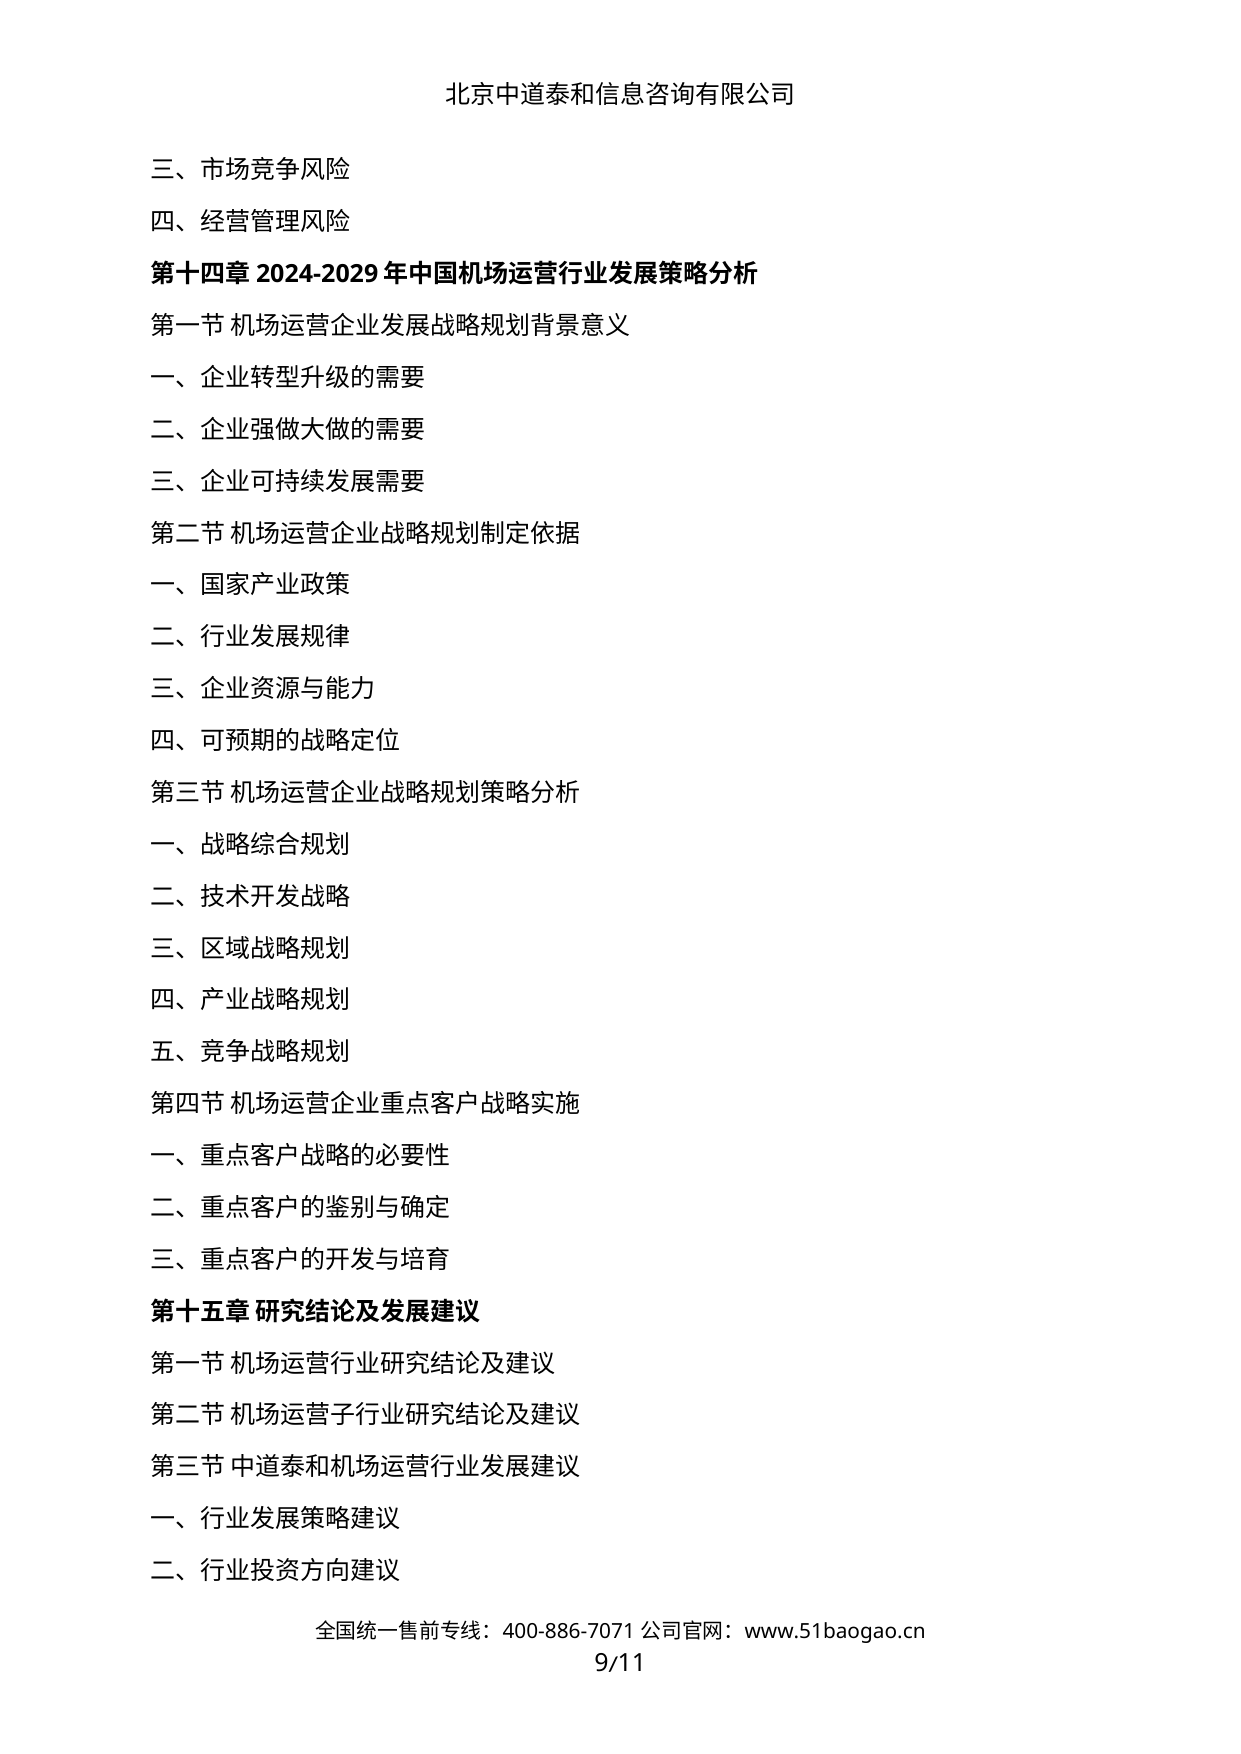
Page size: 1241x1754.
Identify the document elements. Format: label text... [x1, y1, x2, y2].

text 第一节 机场运营企业发展战略规划背景意义 [150, 306, 1090, 342]
text 二、技术开发战略 [150, 876, 1090, 912]
text 第二节 机场运营子行业研究结论及建议 [150, 1395, 1090, 1431]
text 一、行业发展策略建议 [150, 1499, 1090, 1535]
text 五、竞争战略规划 [150, 1032, 1090, 1068]
text 四、可预期的战略定位 [150, 721, 1090, 757]
text 三、重点客户的开发与培育 [150, 1239, 1090, 1276]
text 第二节 机场运营企业战略规划制定依据 [150, 513, 1090, 549]
text 一、企业转型升级的需要 [150, 357, 1090, 394]
text 三、区域战略规划 [150, 928, 1090, 964]
text 三、市场竞争风险 [150, 150, 1090, 186]
text 二、重点客户的鉴别与确定 [150, 1187, 1090, 1224]
text 第十五章 研究结论及发展建议 [150, 1291, 1090, 1327]
text 第十四章 2024-2029年中国机场运营行业发展策略分析 [150, 254, 1090, 290]
text 一、战略综合规划 [150, 824, 1090, 861]
text 二、企业强做大做的需要 [150, 409, 1090, 446]
text 三、企业资源与能力 [150, 669, 1090, 705]
text 第三节 机场运营企业战略规划策略分析 [150, 772, 1090, 809]
text 二、行业发展规律 [150, 617, 1090, 653]
text 一、重点客户战略的必要性 [150, 1136, 1090, 1172]
text 三、企业可持续发展需要 [150, 461, 1090, 497]
text 四、产业战略规划 [150, 980, 1090, 1016]
text 第一节 机场运营行业研究结论及建议 [150, 1343, 1090, 1379]
text 二、行业投资方向建议 [150, 1551, 1090, 1587]
text 四、经营管理风险 [150, 202, 1090, 238]
text 第四节 机场运营企业重点客户战略实施 [150, 1084, 1090, 1120]
text 一、国家产业政策 [150, 565, 1090, 601]
text 第三节 中道泰和机场运营行业发展建议 [150, 1447, 1090, 1483]
